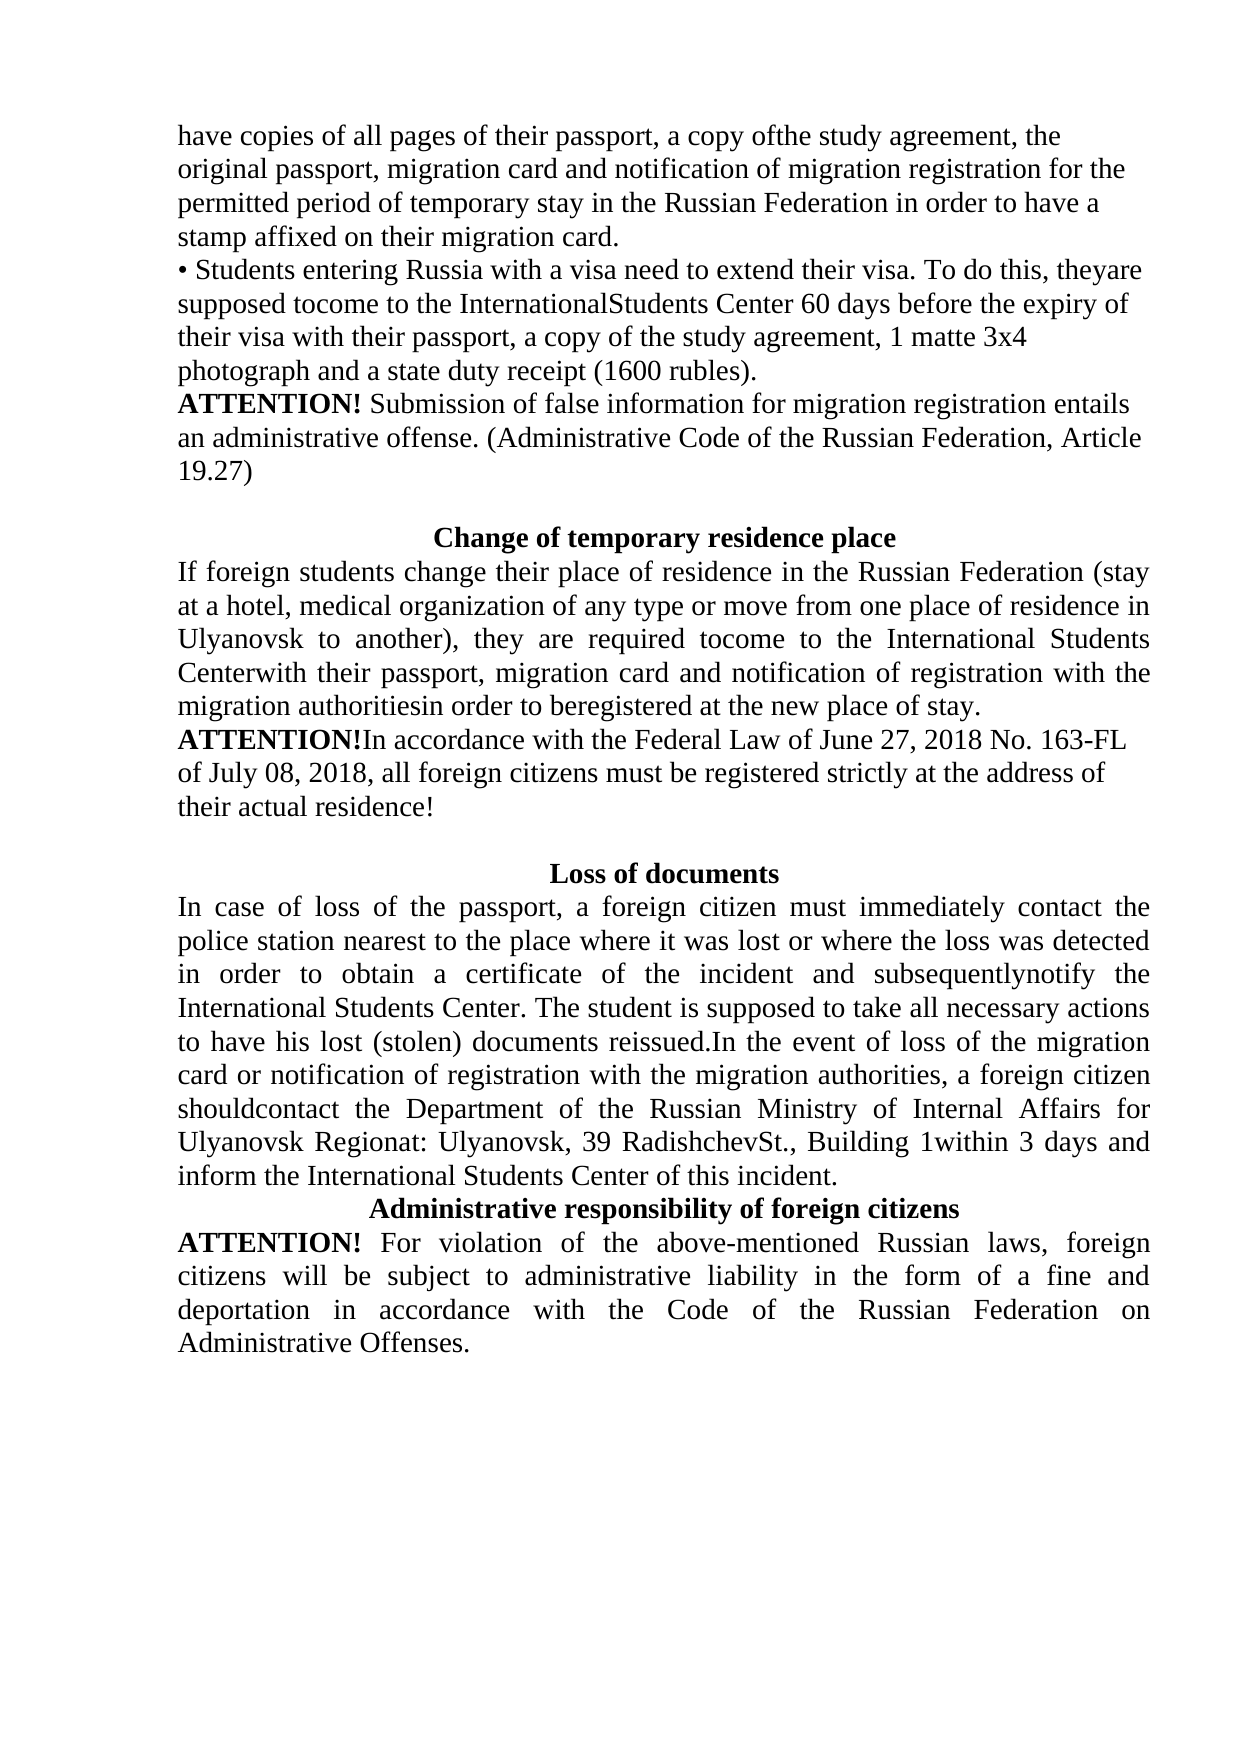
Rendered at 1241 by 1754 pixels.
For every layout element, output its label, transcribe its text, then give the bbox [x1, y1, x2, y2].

text In case of loss of the passport, a foreign citizen must immediately contact the police station nearest to the place where it was lost or where the loss was detected in order to obtain a certificate of the incident and subsequentlynotify the International Students Center. The student is supposed to take all necessary actions to have his lost (stolen) documents reissued.In the event of loss of the migration card or notification of registration with the migration authorities, a foreign citizen shouldcontact the Department of the Russian Ministry of Internal Affairs for Ulyanovsk Regionat: Ulyanovsk, 39 RadishchevSt., Building 1within 3 days and inform the International Students Center of this incident. [177, 889, 1152, 1191]
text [177, 118, 1152, 487]
text Loss of documents [177, 856, 1152, 889]
text Administrative responsibility of foreign citizens [177, 1191, 1152, 1225]
text ATTENTION!In accordance with the Federal Law of June 27, 2018 No. 163-FL of July 08, 2018, all foreign citizens must be registered strictly at the address of their actual residence! [177, 722, 1152, 822]
text Change of temporary residence place [177, 521, 1152, 554]
text ATTENTION! For violation of the above-mentioned Russian laws, foreign citizens will be subject to administrative liability in the form of a fine and deportation in accordance with the Code of the Russian Federation on Administrative Offenses. [177, 1225, 1152, 1359]
text If foreign students change their place of residence in the Russian Federation (stay at a hotel, medical organization of any type or move from one place of residence in Ulyanovsk to another), they are required tocome to the International Students Centerwith their passport, migration card and notification of registration with the migration authoritiesin order to beregistered at the new place of stay. [177, 554, 1152, 722]
